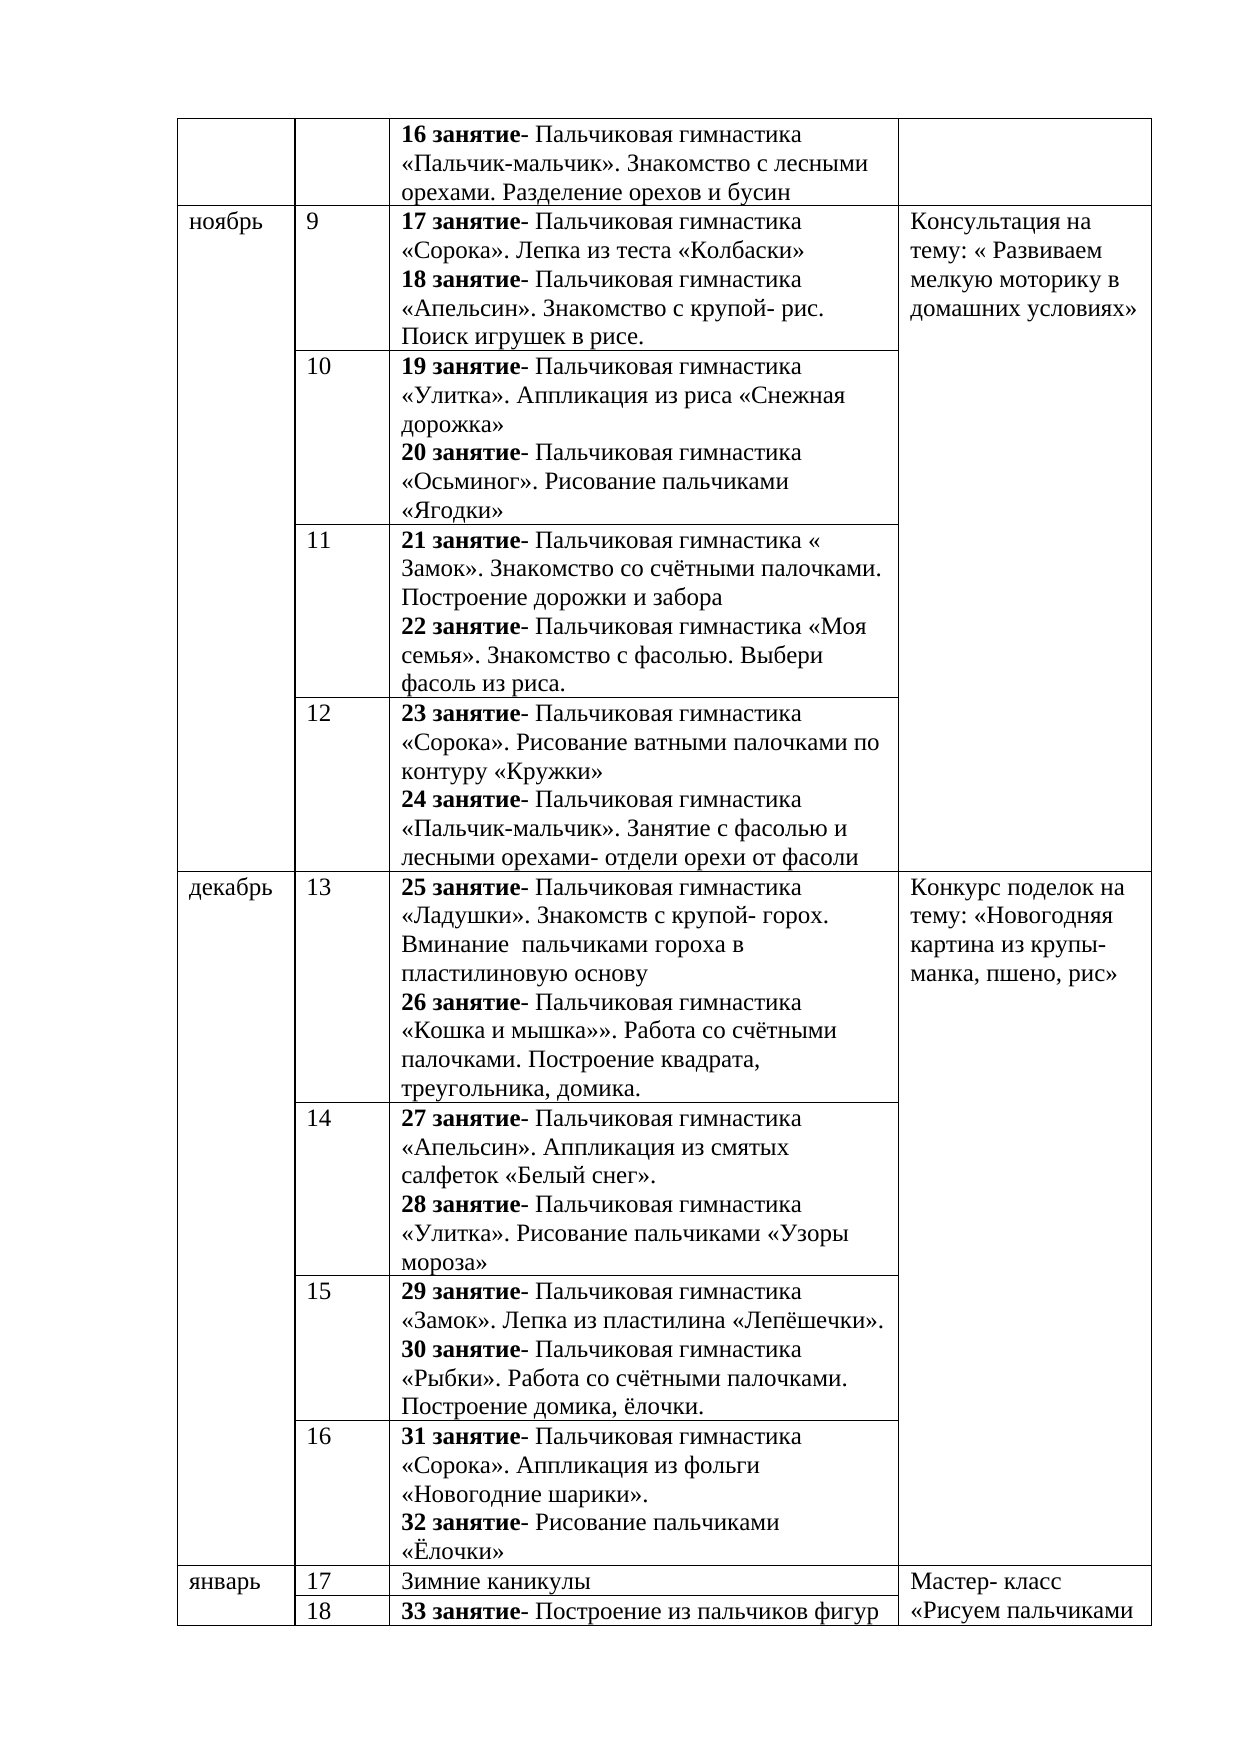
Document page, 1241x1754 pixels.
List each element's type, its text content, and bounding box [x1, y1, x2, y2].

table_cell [390, 1596, 898, 1624]
table_cell 12 [296, 698, 389, 871]
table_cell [390, 119, 898, 205]
table_cell Мастер- класс «Рисуем пальчиками на стекле» [899, 1566, 1151, 1624]
table_cell 8 [296, 119, 389, 205]
table_cell 17 [296, 1566, 389, 1595]
table_cell 25 занятие- Пальчиковая гимнастика «Ладушки». Знакомств с крупой- горох. Вминание пальчиками гороха в пластилиновую основу 26 занятие- Пальчиковая гимнастика «Кошка и мышка»». Работа со счётными палочками. Построение квадрата, треугольника, домика. [390, 872, 898, 1102]
table_cell 21 занятие- Пальчиковая гимнастика « Замок». Знакомство со счётными палочками. Построение дорожки и забора 22 занятие- Пальчиковая гимнастика «Моя семья». Знакомство с фасолью. Выбери фасоль из риса. [390, 525, 898, 697]
table_cell 10 [296, 351, 389, 524]
table_cell 18 [296, 1596, 389, 1624]
table_cell 15 [296, 1276, 389, 1420]
table_cell ноябрь [178, 206, 294, 871]
table_cell 16 [296, 1421, 389, 1565]
table_cell декабрь [178, 872, 294, 1565]
table_cell Зимние каникулы [390, 1566, 898, 1595]
table_cell 31 занятие- Пальчиковая гимнастика «Сорока». Аппликация из фольги «Новогодние шарики». 32 занятие- Рисование пальчиками «Ёлочки» [390, 1421, 898, 1565]
table_cell 17 занятие- Пальчиковая гимнастика «Сорока». Лепка из теста «Колбаски» 18 занятие- Пальчиковая гимнастика «Апельсин». Знакомство с крупой- рис. Поиск игрушек в рисе. [390, 206, 898, 350]
table_cell 27 занятие- Пальчиковая гимнастика «Апельсин». Аппликация из смятых салфеток «Белый снег». 28 занятие- Пальчиковая гимнастика «Улитка». Рисование пальчиками «Узоры мороза» [390, 1103, 898, 1275]
table_cell 9 [296, 206, 389, 350]
table_cell 29 занятие- Пальчиковая гимнастика «Замок». Лепка из пластилина «Лепёшечки». 30 занятие- Пальчиковая гимнастика «Рыбки». Работа со счётными палочками. Построение домика, ёлочки. [390, 1276, 898, 1420]
table_cell 13 [296, 872, 389, 1102]
table_cell Консультация на тему: « Развиваем мелкую моторику в домашних условиях» [899, 206, 1151, 871]
table_cell 14 [296, 1103, 389, 1275]
table_cell Конкурс поделок на тему: «Новогодняя картина из крупы- манка, пшено, рис» [899, 872, 1151, 1565]
table_cell январь [178, 1566, 294, 1624]
table_cell 23 занятие- Пальчиковая гимнастика «Сорока». Рисование ватными палочками по контуру «Кружки» 24 занятие- Пальчиковая гимнастика «Пальчик-мальчик». Занятие с фасолью и лесными орехами- отдели орехи от фасоли [390, 698, 898, 871]
table_cell 19 занятие- Пальчиковая гимнастика «Улитка». Аппликация из риса «Снежная дорожка» 20 занятие- Пальчиковая гимнастика «Осьминог». Рисование пальчиками «Ягодки» [390, 351, 898, 524]
table_cell 11 [296, 525, 389, 697]
